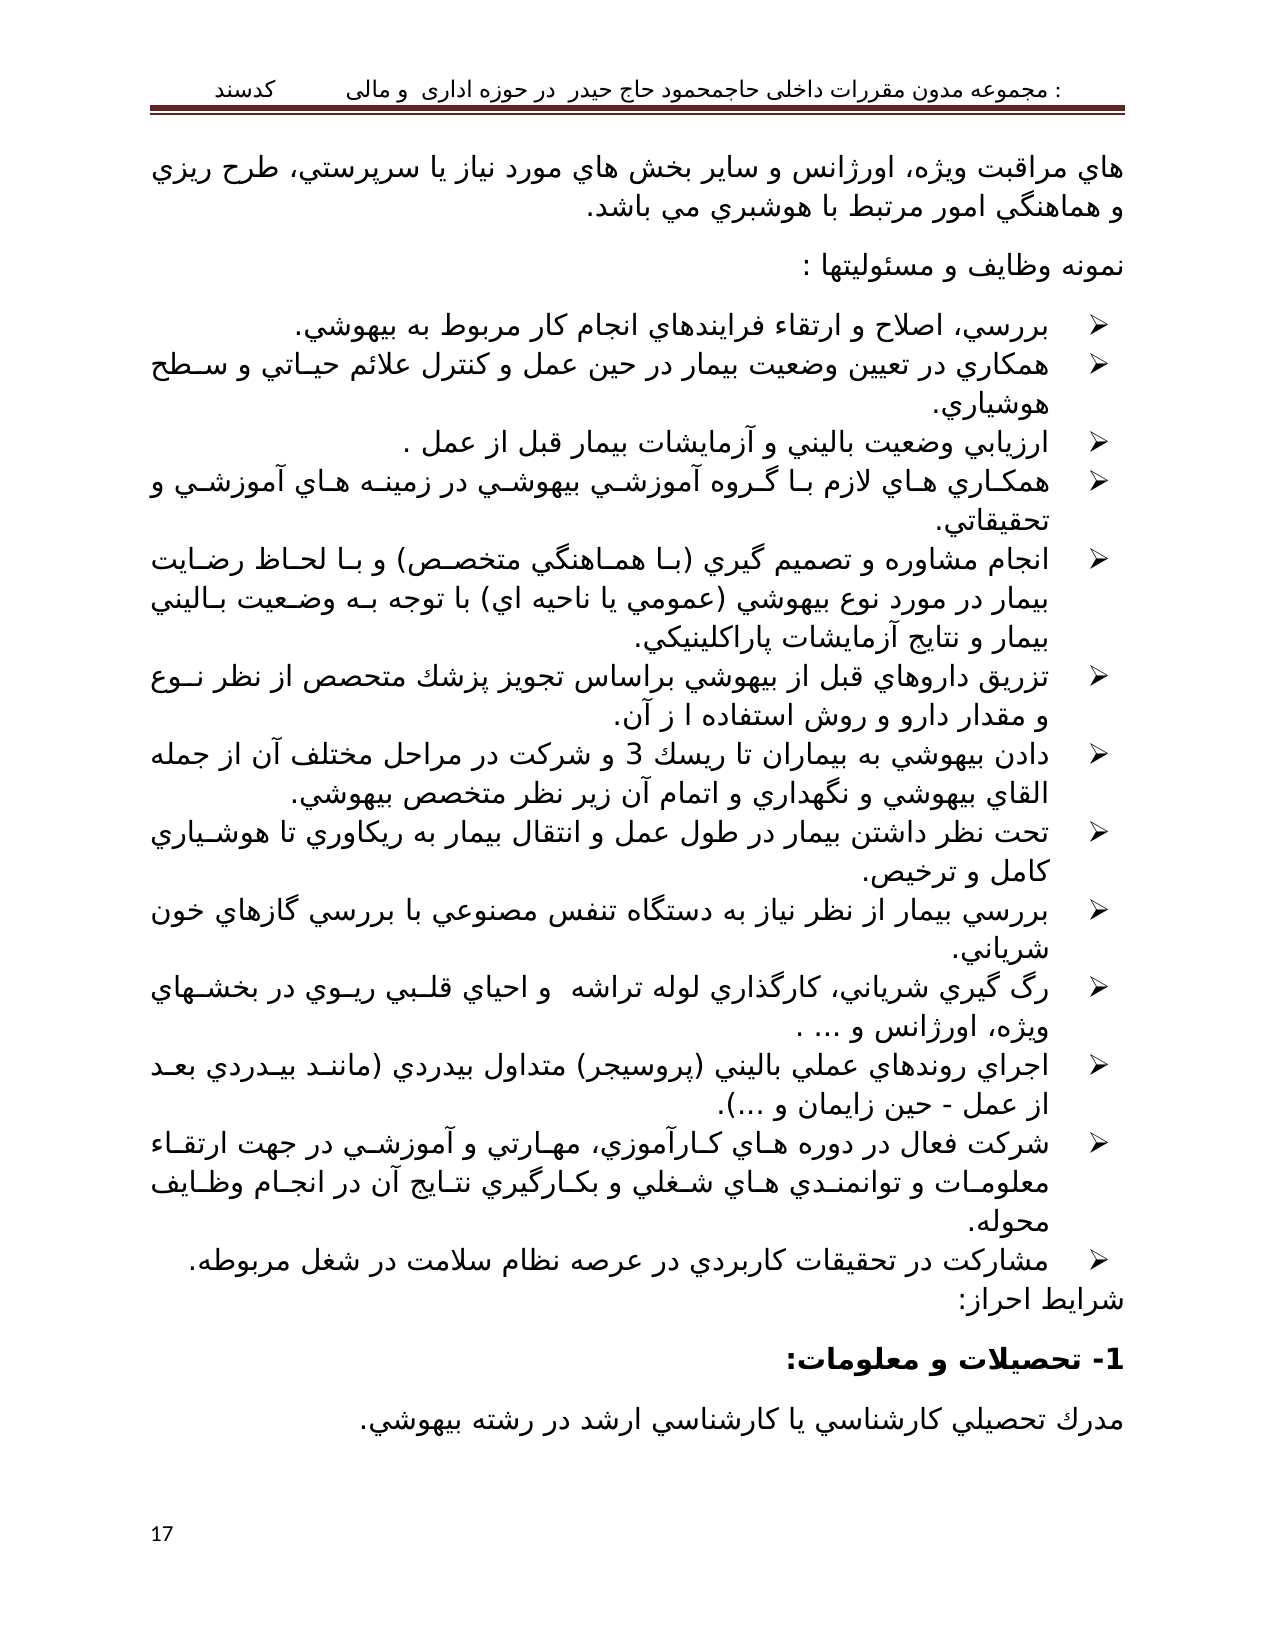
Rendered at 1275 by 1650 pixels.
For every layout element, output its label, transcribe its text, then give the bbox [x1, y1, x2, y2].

list همكاري هاي لازم با گروه آموزشي بيهوشي در زمينه هاي آموزشي و تحقيقاتي. [150, 464, 1087, 537]
text 1- تحصیلات و معلومات: [150, 1342, 1125, 1376]
text مدرك تحصيلي كارشناسي يا كارشناسي ارشد در رشته بيهوشي. [150, 1402, 1125, 1436]
list مشاركت در تحقيقات كاربردي در عرصه نظام سلامت در شغل مربوطه. [150, 1243, 1087, 1277]
list انجام مشاوره و تصميم گيري (با هماهنگي متخصص) و با لحاظ رضايت بيمار در مورد نوع بيهوشي (عمومي يا ناحيه اي) با توجه به وضعيت باليني بيمار و نتايج آزمايشات پاراكلينيكي. [150, 542, 1087, 654]
list دادن بيهوشي به بيماران تا ريسك 3 و شركت در مراحل مختلف آن از جمله القاي بيهوشي و نگهداري و اتمام آن زير نظر متخصص بيهوشي. [150, 737, 1087, 810]
list شركت فعال در دوره هاي كارآموزي، مهارتي و آموزشي در جهت ارتقاء معلومات و توانمندي هاي شغلي و بكارگيري نتايج آن در انجام وظايف محوله. [150, 1127, 1087, 1238]
list تحت نظر داشتن بيمار در طول عمل و انتقال بيمار به ريكاوري تا هوشياري كامل و ترخيص. [150, 815, 1087, 888]
list همكاري در تعيين وضعيت بيمار در حين عمل و كنترل علائم حياتي و سطح هوشياري. [150, 347, 1087, 420]
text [150, 150, 1125, 223]
list تزريق داروهاي قبل از بيهوشي براساس تجويز پزشك متحصص از نظر نوع و مقدار دارو و روش استفاده ا ز آن. [150, 659, 1087, 732]
list اجراي روندهاي عملي باليني (پروسيجر) متداول بيدردي (مانند بيدردي بعد از عمل - حين زايمان و ...). [150, 1049, 1087, 1122]
text شرایط احراز: [150, 1282, 1125, 1316]
list بررسي بيمار از نظر نياز به دستگاه تنفس مصنوعي با بررسي گازهاي خون شرياني. [150, 893, 1087, 966]
list رگ گيري شرياني، كارگذاري لوله تراشه و احياي قلبي ريوي در بخشهاي ويژه، اورژانس و ... . [150, 971, 1087, 1044]
text نمونه وظایف و مسئولیتها : [150, 249, 1125, 283]
list ارزيابي وضعيت باليني و آزمايشات بيمار قبل از عمل . [150, 425, 1087, 459]
list بررسي، اصلاح و ارتقاء فرايندهاي انجام كار مربوط به بيهوشي. [150, 308, 1087, 342]
